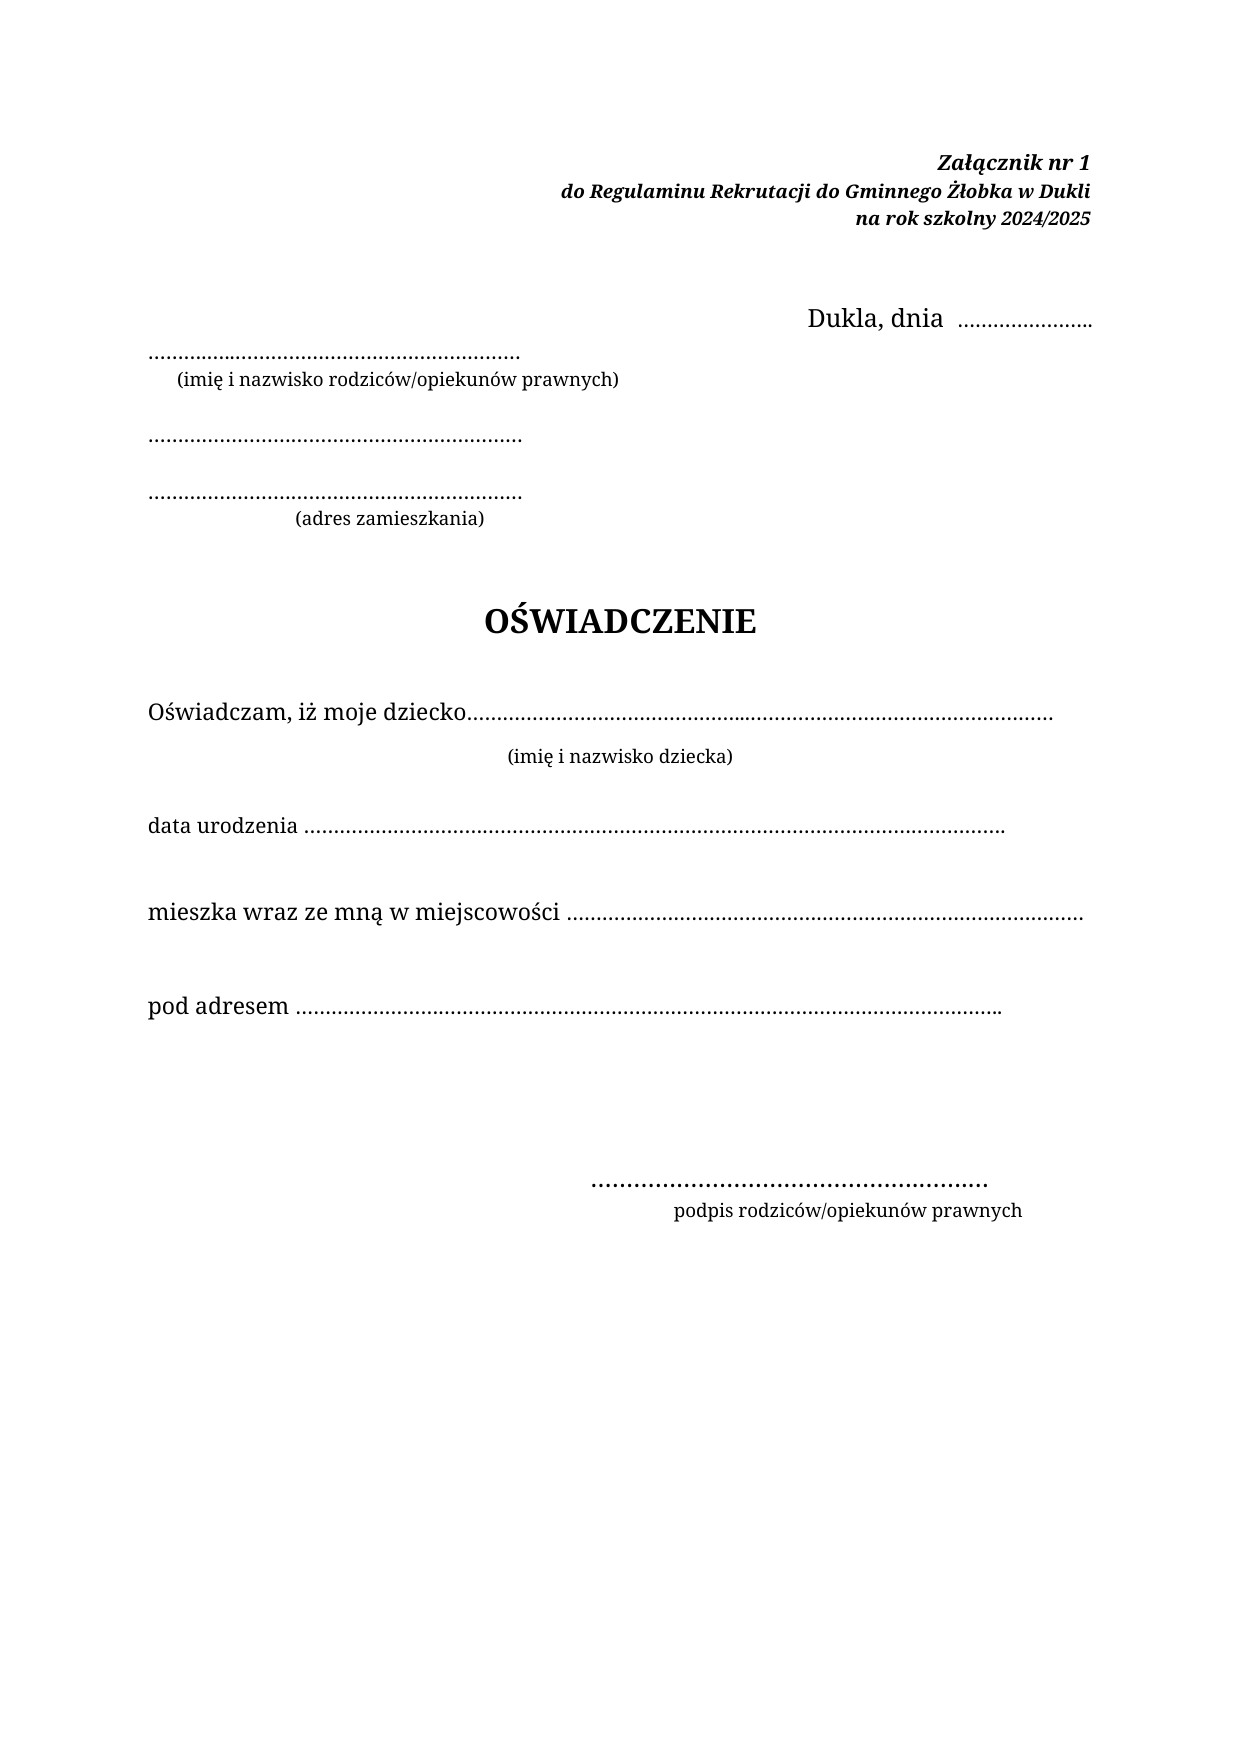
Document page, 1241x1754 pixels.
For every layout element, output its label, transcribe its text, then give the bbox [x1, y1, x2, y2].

text ……………………………………………………… [148, 420, 1093, 448]
text Oświadczam, iż moje dziecko………………………………………...…………………………………………… [148, 696, 1093, 727]
text pod adresem ……………………………………………………………………………………………………….. [148, 990, 1093, 1021]
text OŚWIADCZENIE [148, 598, 1093, 644]
text mieszka wraz ze mną w miejscowości …………………………………………………………………………… [148, 896, 1093, 928]
text Załącznik nr 1 [148, 148, 1093, 176]
text (imię i nazwisko rodziców/opiekunów prawnych) [148, 366, 1093, 391]
text do Regulaminu Rekrutacji do Gminnego Żłobka w Dukli [148, 178, 1093, 204]
text Dukla, dnia ………………….. [148, 301, 1093, 335]
text (imię i nazwisko dziecka) [148, 743, 1093, 768]
text ……………………………………………………… [148, 477, 1093, 505]
text (adres zamieszkania) [221, 505, 1093, 531]
text ……………………………………….…….… [590, 1160, 1053, 1194]
text na rok szkolny 2024/2025 [148, 206, 1093, 231]
text data urodzenia ………………………………………………………………………………………………………. [148, 811, 1093, 839]
text ……….…..………………………………………… [148, 337, 1093, 366]
text podpis rodziców/opiekunów prawnych [664, 1197, 1053, 1250]
